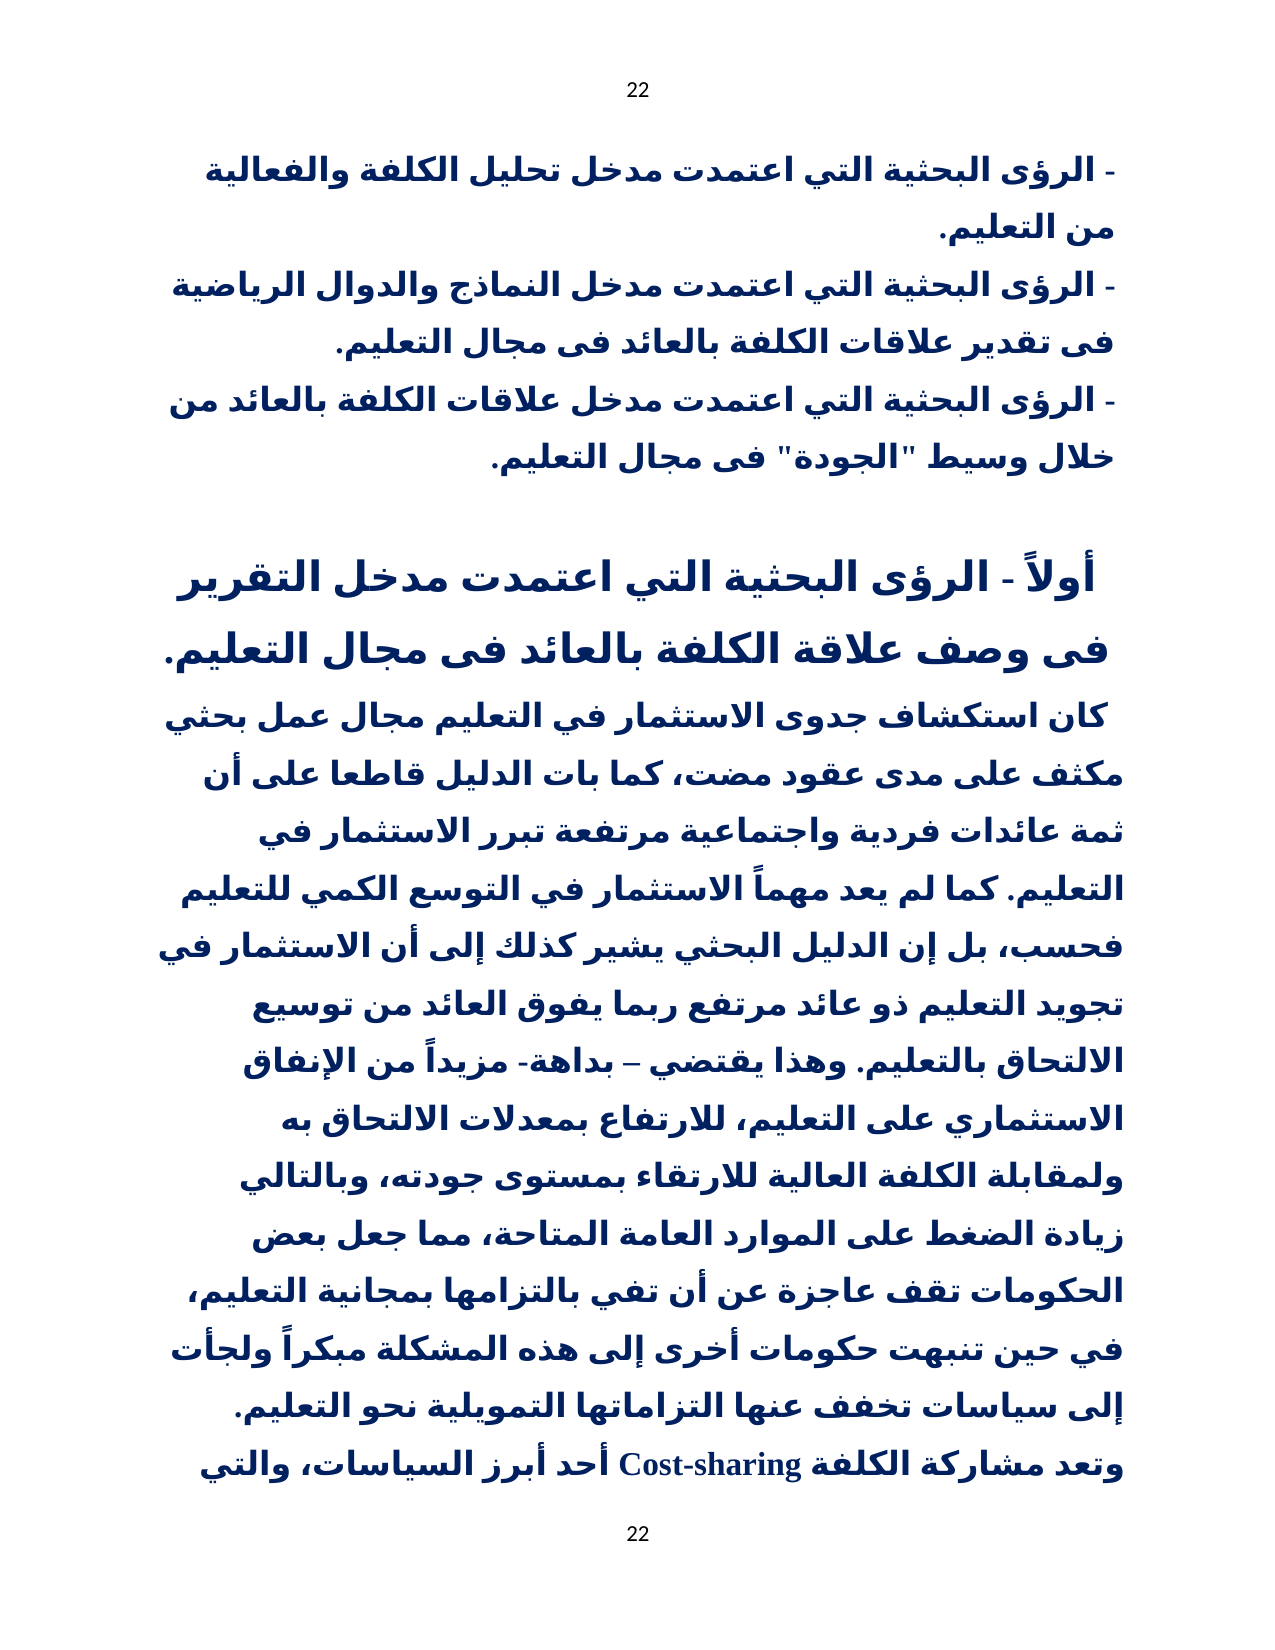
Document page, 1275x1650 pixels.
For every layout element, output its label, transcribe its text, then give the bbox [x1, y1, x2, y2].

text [150, 696, 1125, 1482]
text - الرؤى البحثية التي اعتمدت مدخل علاقات الكلفة بالعائد من خلال وسيط "الجودة" فى مجال التعليم. [150, 380, 1116, 476]
text أولاً - الرؤى البحثية التي اعتمدت مدخل التقرير فى وصف علاقة الكلفة بالعائد فى مجال التعليم. [150, 552, 1125, 672]
text - الرؤى البحثية التي اعتمدت مدخل تحليل الكلفة والفعالية من التعليم. [150, 150, 1116, 246]
text - الرؤى البحثية التي اعتمدت مدخل النماذج والدوال الرياضية فى تقدير علاقات الكلفة بالعائد فى مجال التعليم. [150, 265, 1116, 361]
